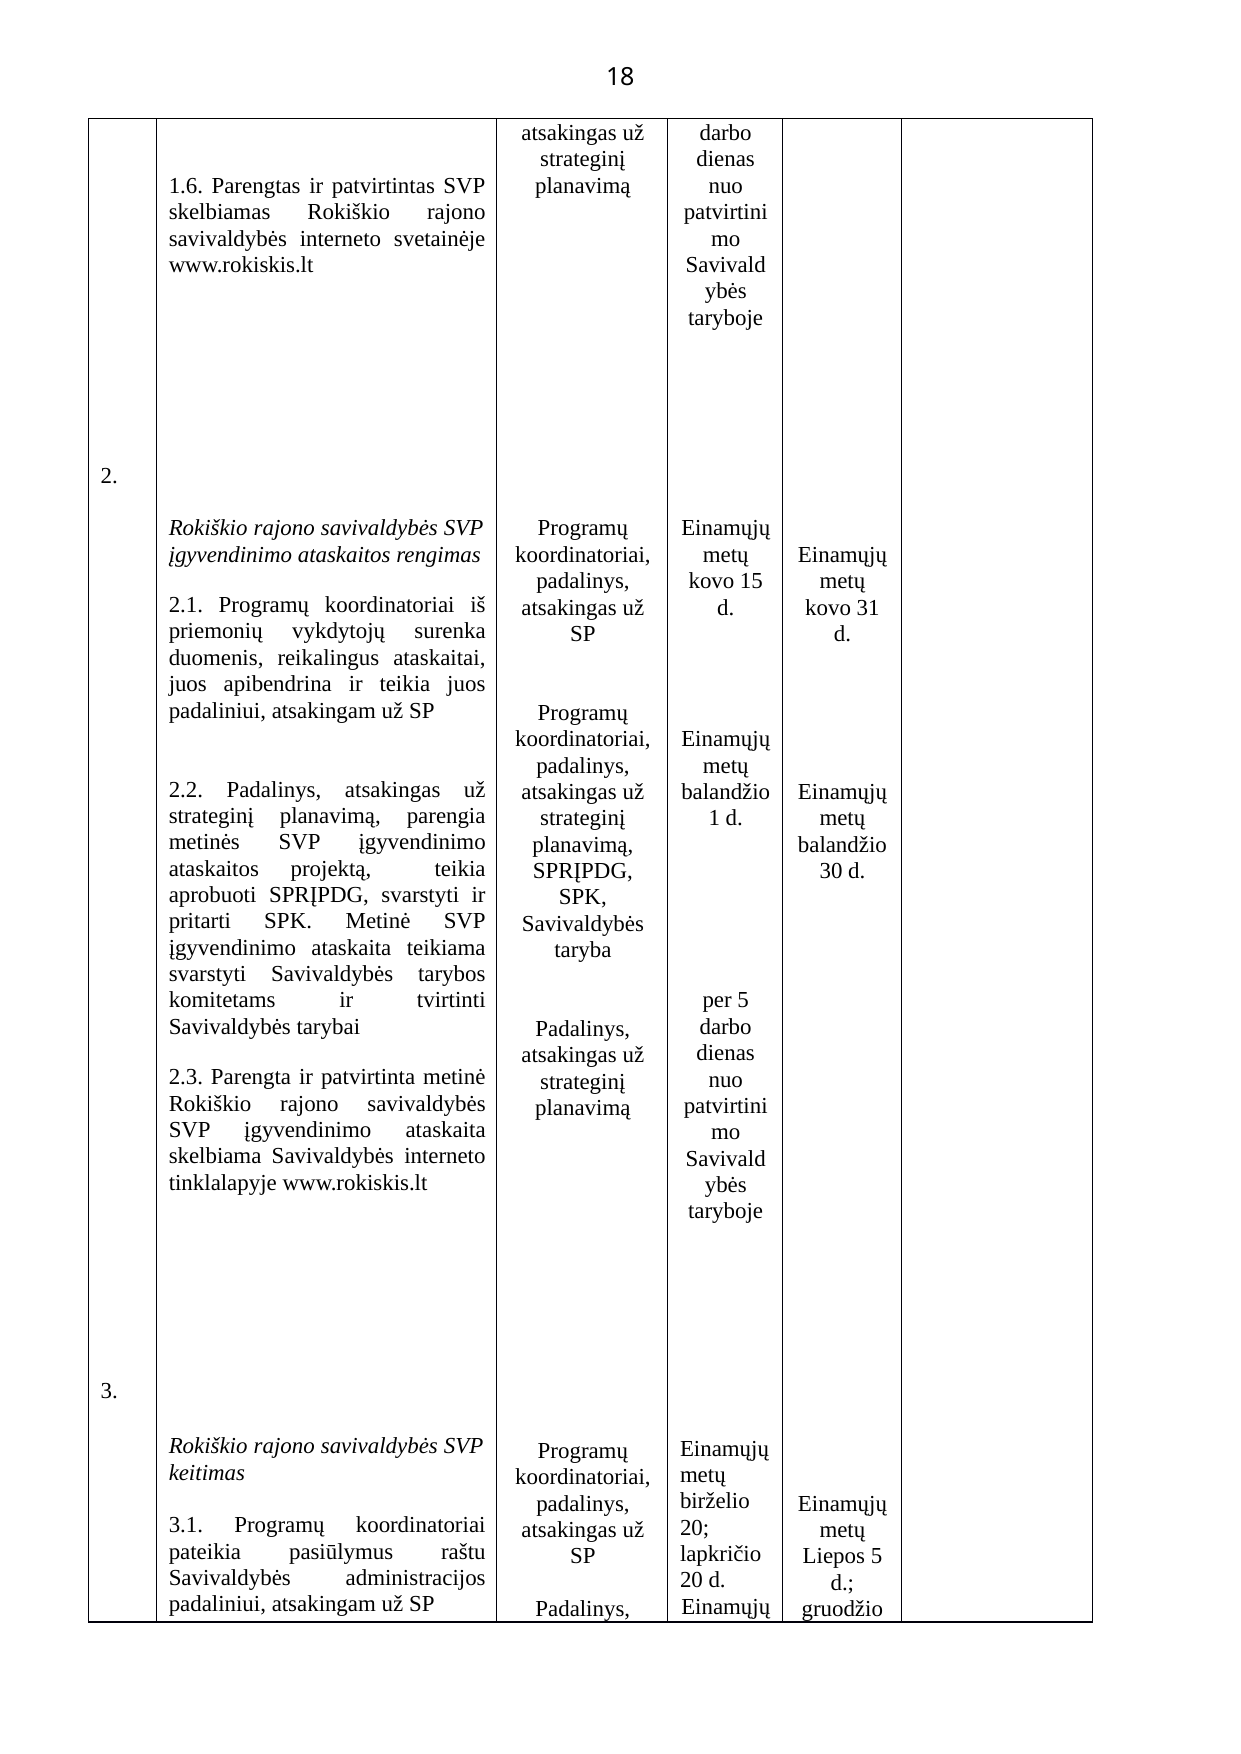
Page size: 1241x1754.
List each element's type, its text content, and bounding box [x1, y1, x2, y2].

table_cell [497, 119, 667, 1621]
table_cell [668, 119, 782, 1621]
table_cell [783, 119, 901, 1621]
table_cell [902, 119, 1092, 1621]
table_cell 1. 2. 3. [89, 119, 156, 1621]
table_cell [157, 119, 496, 1621]
